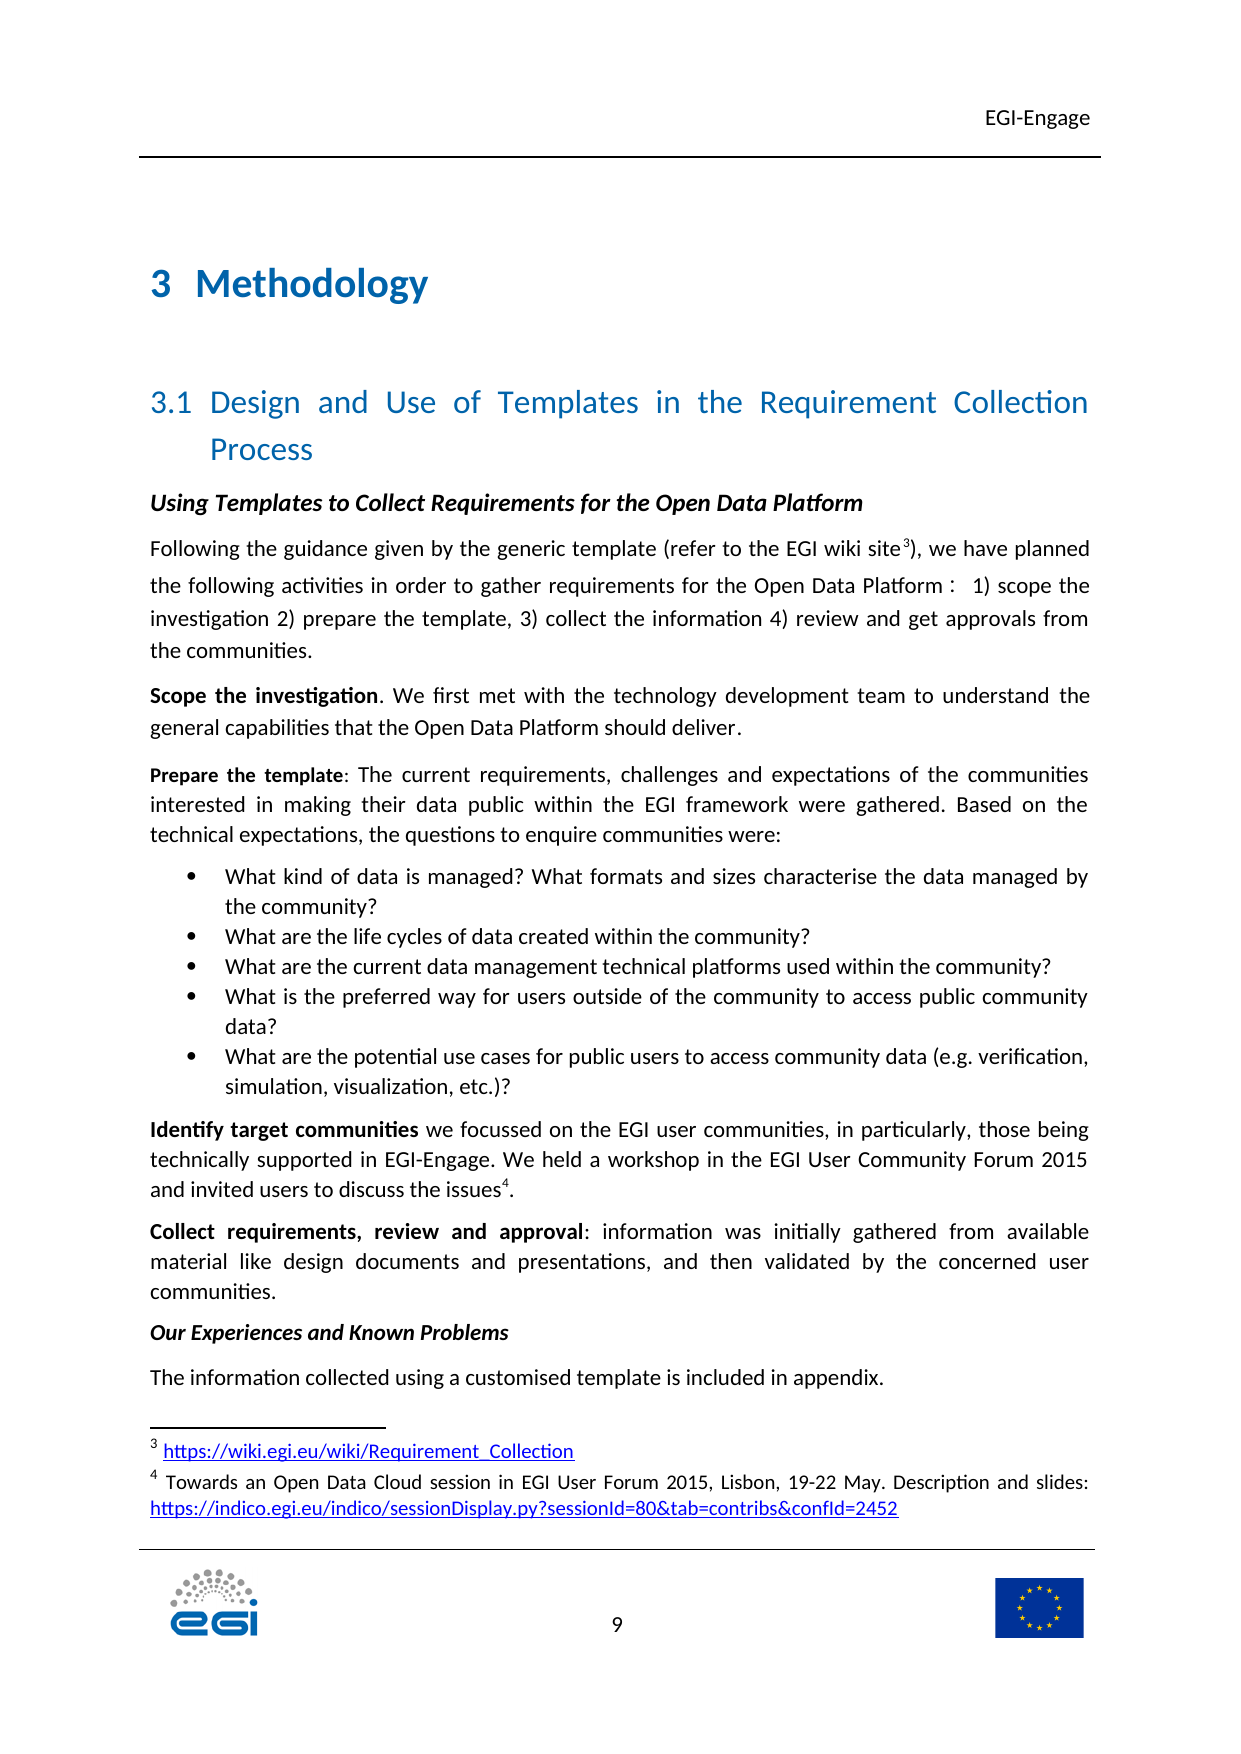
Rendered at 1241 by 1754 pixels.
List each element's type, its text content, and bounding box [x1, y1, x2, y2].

text Our Experiences and Known Problems [150, 1318, 1090, 1346]
text Identify target communities we focussed on the EGI user communities, in particularly, those being technically supported in EGI-Engage. We held a workshop in the EGI User Community Forum 2015 and invited users to discuss the issues. [150, 1113, 1090, 1203]
text Scope the investigation. We first met with the technology development team to understand the general capabilities that the Open Data Platform should deliver. [150, 681, 1090, 741]
subtitle Methodology [150, 257, 1090, 308]
picture [150, 1567, 276, 1638]
list What kind of data is managed? What formats and sizes characterise the data managed by the community? [187, 861, 1090, 921]
text The information collected using a customised template is included in appendix. [150, 1363, 1090, 1391]
text Following the guidance given by the generic template (refer to the EGI wiki site), we have planned the following activities in order to gather requirements for the Open Data Platform：1) scope the investigation 2) prepare the template, 3) collect the information 4) review and get approvals from the communities. [150, 534, 1090, 664]
picture [995, 1578, 1084, 1638]
subtitle Design and Use of Templates in the Requirement Collection Process [150, 381, 1090, 468]
list What are the potential use cases for public users to access community data (e.g. verification, simulation, visualization, etc.)? [187, 1041, 1090, 1101]
list What is the preferred way for users outside of the community to access public community data? [187, 981, 1090, 1041]
list What are the life cycles of data created within the community? [187, 921, 1090, 951]
text Using Templates to Collect Requirements for the Open Data Platform [150, 487, 1090, 517]
text Collect requirements, review and approval: information was initially gathered from available material like design documents and presentations, and then validated by the concerned user communities. [150, 1216, 1090, 1306]
list What are the current data management technical platforms used within the community? [187, 951, 1090, 981]
text Prepare the template: The current requirements, challenges and expectations of the communities interested in making their data public within the EGI framework were gathered. Based on the technical expectations, the questions to enquire communities were: [150, 758, 1090, 848]
